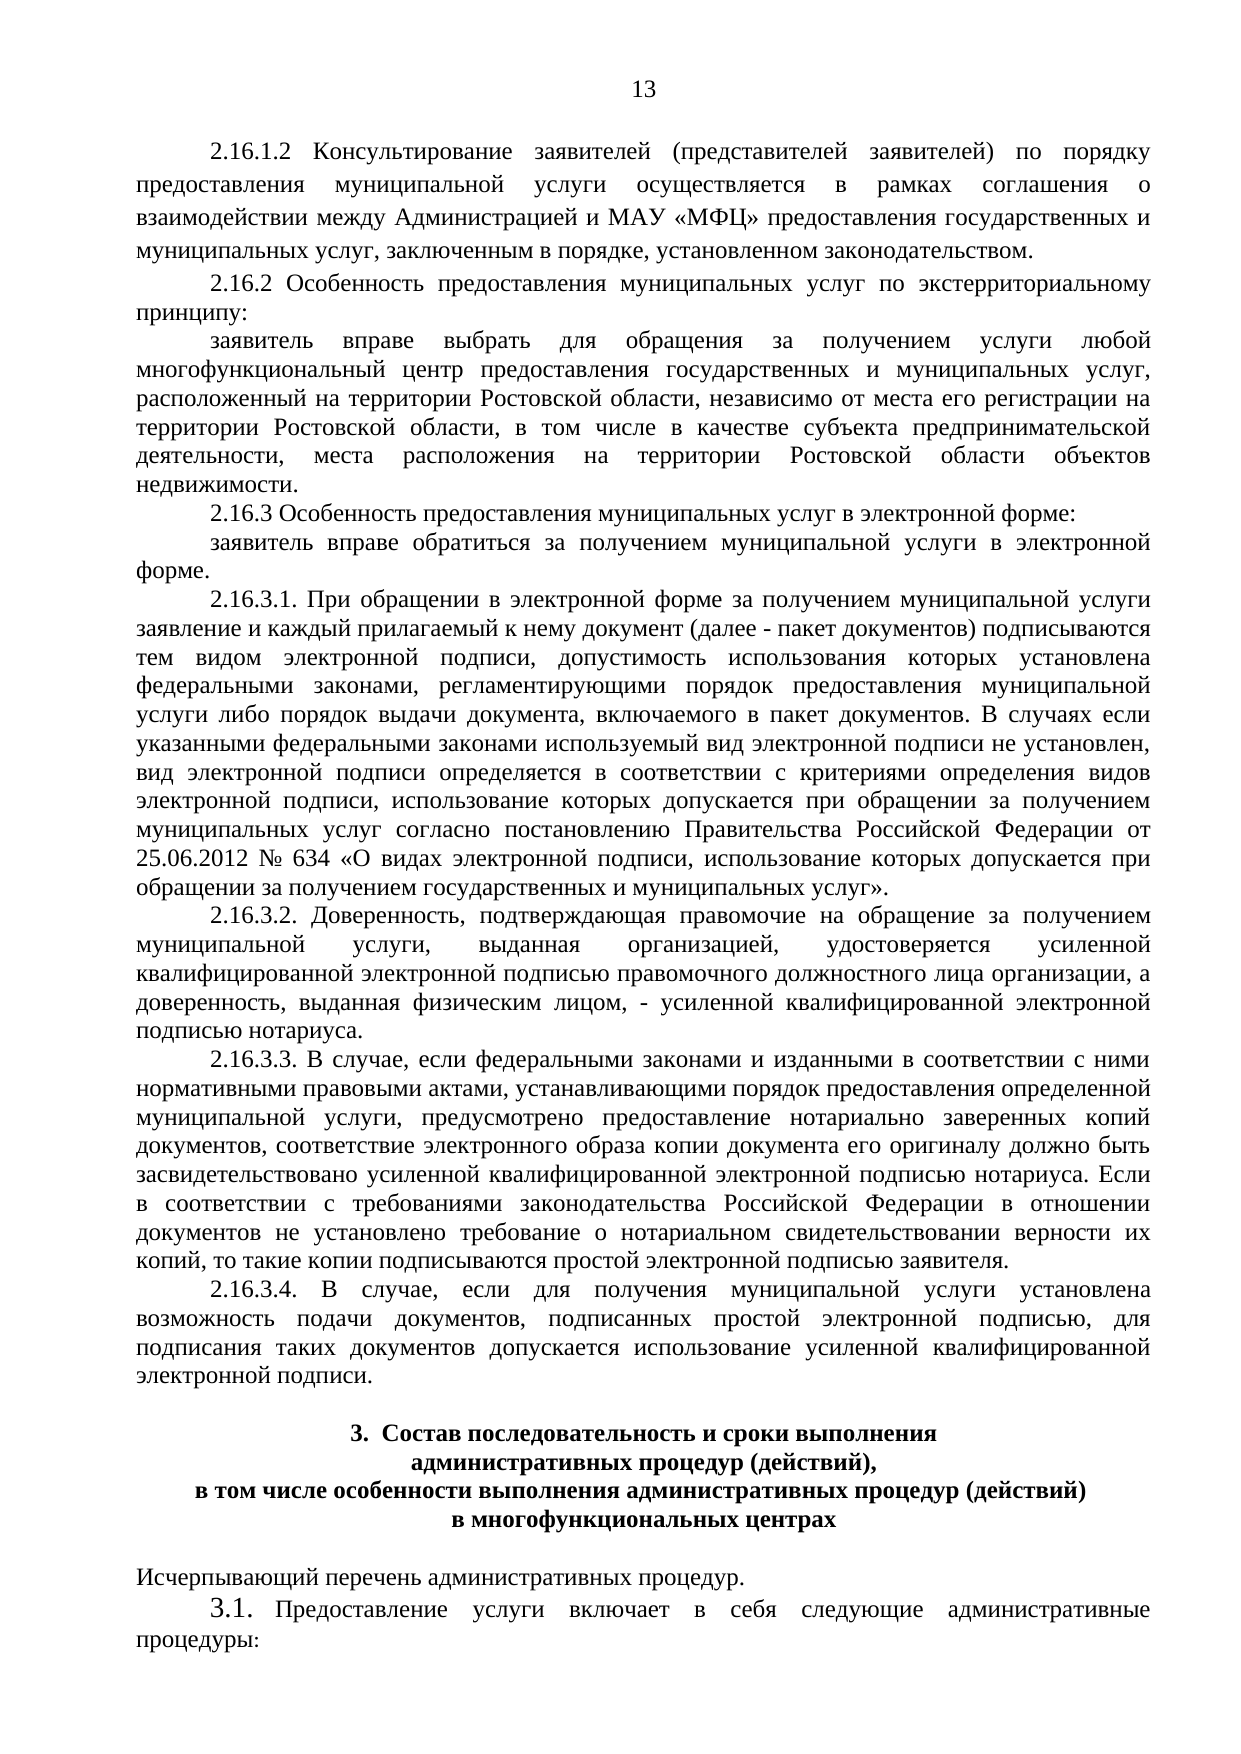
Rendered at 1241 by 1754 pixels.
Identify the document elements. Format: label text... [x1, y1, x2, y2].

text 2.16.3 Особенность предоставления муниципальных услуг в электронной форме: [136, 498, 1152, 527]
text 3. Состав последовательность и сроки выполнения [136, 1418, 1152, 1447]
list Предоставление услуги включает в себя следующие административные процедуры: [136, 1590, 1152, 1653]
text 2.16.3.1. При обращении в электронной форме за получением муниципальной услуги заявление и каждый прилагаемый к нему документ (далее - пакет документов) подписываются тем видом электронной подписи, допустимость использования которых установлена федеральными законами, регламентирующими порядок предоставления муниципальной услуги либо порядок выдачи документа, включаемого в пакет документов. В случаях если указанными федеральными законами используемый вид электронной подписи не установлен, вид электронной подписи определяется в соответствии с критериями определения видов электронной подписи, использование которых допускается при обращении за получением муниципальных услуг согласно постановлению Правительства Российской Федерации от 25.06.2012 № 634 «О видах электронной подписи, использование которых допускается при обращении за получением государственных и муниципальных услуг». [136, 584, 1152, 900]
text 2.16.2 Особенность предоставления муниципальных услуг по экстерриториальному принципу: [136, 268, 1152, 325]
text 2.16.3.4. В случае, если для получения муниципальной услуги установлена возможность подачи документов, подписанных простой электронной подписью, для подписания таких документов допускается использование усиленной квалифицированной электронной подписи. [136, 1274, 1152, 1389]
text 2.16.3.3. В случае, если федеральными законами и изданными в соответствии с ними нормативными правовыми актами, устанавливающими порядок предоставления определенной муниципальной услуги, предусмотрено предоставление нотариально заверенных копий документов, соответствие электронного образа копии документа его оригиналу должно быть засвидетельствовано усиленной квалифицированной электронной подписью нотариуса. Если в соответствии с требованиями законодательства Российской Федерации в отношении документов не установлено требование о нотариальном свидетельствовании верности их копий, то такие копии подписываются простой электронной подписью заявителя. [136, 1044, 1152, 1274]
text Исчерпывающий перечень административных процедур. [136, 1562, 1152, 1590]
text административных процедур (действий), [136, 1447, 1152, 1475]
text в том числе особенности выполнения административных процедур (действий) в многофункциональных центрах [136, 1475, 1152, 1533]
text заявитель вправе выбрать для обращения за получением услуги любой многофункциональный центр предоставления государственных и муниципальных услуг, расположенный на территории Ростовской области, независимо от места его регистрации на территории Ростовской области, в том числе в качестве субъекта предпринимательской деятельности, места расположения на территории Ростовской области объектов недвижимости. [136, 325, 1152, 498]
text 2.16.1.2 Консультирование заявителей (представителей заявителей) по порядку предоставления муниципальной услуги осуществляется в рамках соглашения о взаимодействии между Администрацией и МАУ «МФЦ» предоставления государственных и муниципальных услуг, заключенным в порядке, установленном законодательством. [136, 136, 1152, 264]
text заявитель вправе обратиться за получением муниципальной услуги в электронной форме. [136, 527, 1152, 584]
text 2.16.3.2. Доверенность, подтверждающая правомочие на обращение за получением муниципальной услуги, выданная организацией, удостоверяется усиленной квалифицированной электронной подписью правомочного должностного лица организации, а доверенность, выданная физическим лицом, - усиленной квалифицированной электронной подписью нотариуса. [136, 900, 1152, 1044]
